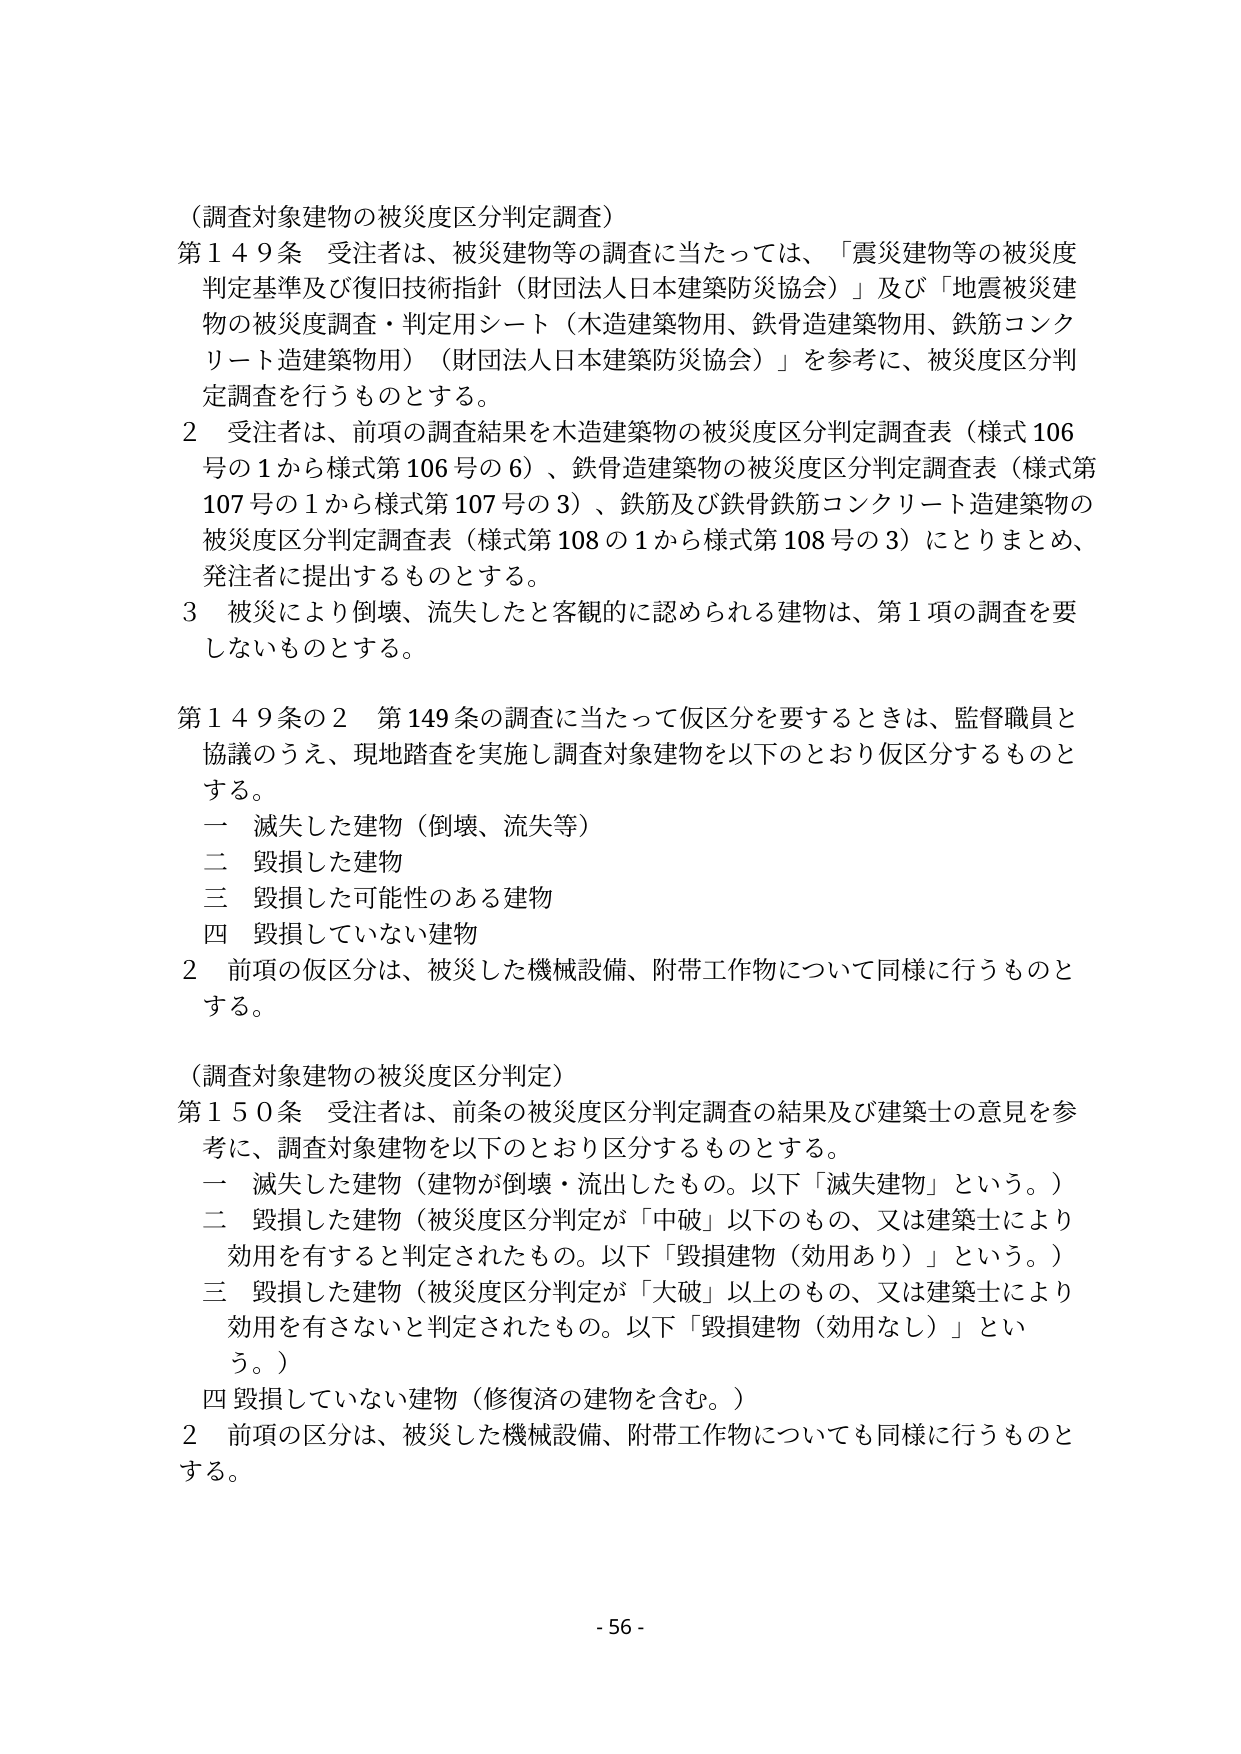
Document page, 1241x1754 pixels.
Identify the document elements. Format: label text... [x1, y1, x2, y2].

text ２ 前項の区分は、被災した機械設備、附帯工作物についても同様に行うものとする。 [177, 1416, 1100, 1488]
text ３ 被災により倒壊、流失したと客観的に認められる建物は、第１項の調査を要しないものとする。 [177, 593, 1100, 665]
text 三 毀損した建物（被災度区分判定が「大破」以上のもの、又は建築士により効用を有さないと判定されたもの。以下「毀損建物（効用なし）」という。） [202, 1272, 1100, 1380]
text 一 滅失した建物（倒壊、流失等） [178, 807, 1100, 843]
text （調査対象建物の被災度区分判定調査） [177, 197, 1100, 233]
text ２ 受注者は、前項の調査結果を木造建築物の被災度区分判定調査表（様式106 号の1から様式第106号の6）、鉄骨造建築物の被災度区分判定調査表（様式第107号の１から様式第107号の3）、鉄筋及び鉄骨鉄筋コンクリート造建築物の被災度区分判定調査表（様式第108の1から様式第108号の3）にとりまとめ、発注者に提出するものとする。 [177, 413, 1100, 593]
text 一 滅失した建物（建物が倒壊・流出したもの。以下「滅失建物」という。） 二 毀損した建物（被災度区分判定が「中破」以下のもの、又は建築士により [202, 1164, 1100, 1236]
text 四 毀損していない建物（修復済の建物を含む。） [202, 1380, 1100, 1416]
text 第１４９条 受注者は、被災建物等の調査に当たっては、「震災建物等の被災度判定基準及び復旧技術指針（財団法人日本建築防災協会）」及び「地震被災建物の被災度調査・判定用シート（木造建築物用、鉄骨造建築物用、鉄筋コンクリート造建築物用）（財団法人日本建築防災協会）」を参考に、被災度区分判定調査を行うものとする。 [177, 233, 1100, 413]
text 二 毀損した建物 [178, 843, 1100, 879]
text 三 毀損した可能性のある建物 [178, 879, 1100, 915]
text （調査対象建物の被災度区分判定） [177, 1057, 1100, 1092]
text ２ 前項の仮区分は、被災した機械設備、附帯工作物について同様に行うものとする。 [177, 951, 1100, 1022]
text 第１５０条 受注者は、前条の被災度区分判定調査の結果及び建築士の意見を参考に、調査対象建物を以下のとおり区分するものとする。 [177, 1092, 1100, 1164]
text 四 毀損していない建物 [178, 915, 1100, 951]
text 効用を有すると判定されたもの。以下「毀損建物（効用あり）」という。） [202, 1236, 1100, 1272]
text 第１４９条の２ 第149条の調査に当たって仮区分を要するときは、監督職員と協議のうえ、現地踏査を実施し調査対象建物を以下のとおり仮区分するものとする。 [177, 699, 1100, 807]
